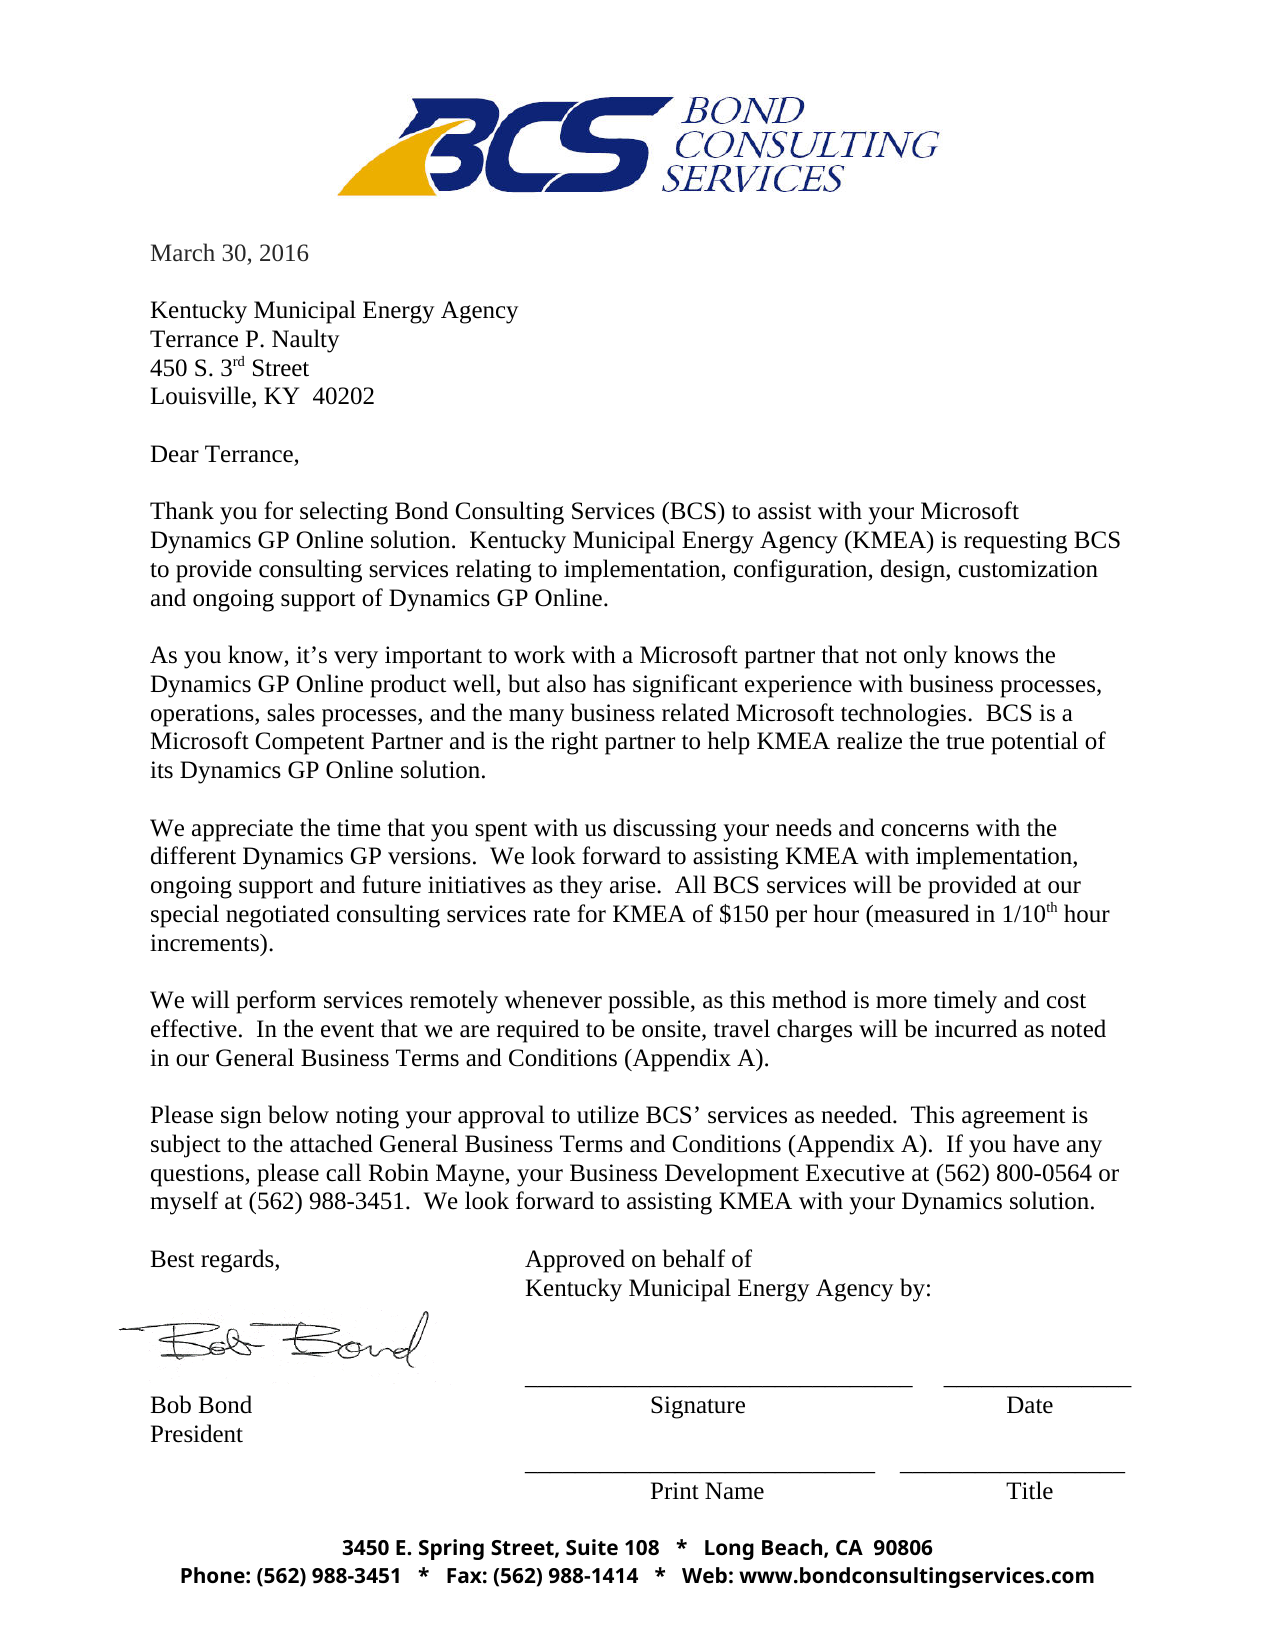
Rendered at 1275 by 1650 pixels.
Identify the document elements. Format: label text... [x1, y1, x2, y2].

text Print Name Title [150, 1476, 1125, 1505]
picture [331, 94, 944, 200]
text As you know, it’s very important to work with a Microsoft partner that not only knows the Dynamics GP Online product well, but also has significant experience with business processes, operations, sales processes, and the many business related Microsoft technologies. BCS is a Microsoft Competent Partner and is the right partner to help KMEA realize the true potential of its Dynamics GP Online solution. [150, 640, 1125, 784]
text Dear Terrance, [150, 439, 1125, 468]
picture [112, 1301, 454, 1385]
text Kentucky Municipal Energy Agency [150, 295, 1125, 324]
subtitle March 30, 2016 [150, 238, 1125, 266]
text We will perform services remotely whenever possible, as this method is more timely and cost effective. In the event that we are required to be onsite, travel charges will be incurred as noted in our General Business Terms and Conditions (Appendix A). [150, 985, 1125, 1071]
text Please sign below noting your approval to utilize ’ services as needed. This agreement is subject to the attached General Business Terms and Conditions (Appendix A). If you have any questions, please call Robin Mayne, your Business Development Executive at (562) 800-0564 or myself at (562) 988-3451. We look forward to assisting KMEA with your Dynamics solution. [150, 1100, 1125, 1215]
text 450 S. 3rd Street [150, 353, 1125, 381]
text Thank you for selecting Bond Consulting Services (BCS) to assist with your Microsoft Dynamics GP Online solution. Kentucky Municipal Energy Agency (KMEA) is requesting BCS to provide consulting services relating to implementation, configuration, design, customization and ongoing support of Dynamics GP Online. [150, 496, 1125, 611]
text Kentucky Municipal Energy Agency by: [450, 1273, 1125, 1301]
text Bob Bond Signature Date [150, 1390, 1125, 1419]
text Terrance P. Naulty [150, 324, 1125, 353]
text Best regards, Approved on behalf of [150, 1244, 1125, 1273]
text President [150, 1419, 1125, 1447]
text Louisville, KY 40202 [150, 381, 1125, 410]
text ____________________________ __________________ [450, 1447, 1200, 1476]
text We appreciate the time that you spent with us discussing your needs and concerns with the different Dynamics GP versions. We look forward to assisting KMEA with implementation, ongoing support and future initiatives as they arise. All services will be provided at our special negotiated consulting services rate for KMEA of $150 per hour (measured in 1/10th hour increments). [150, 813, 1125, 956]
